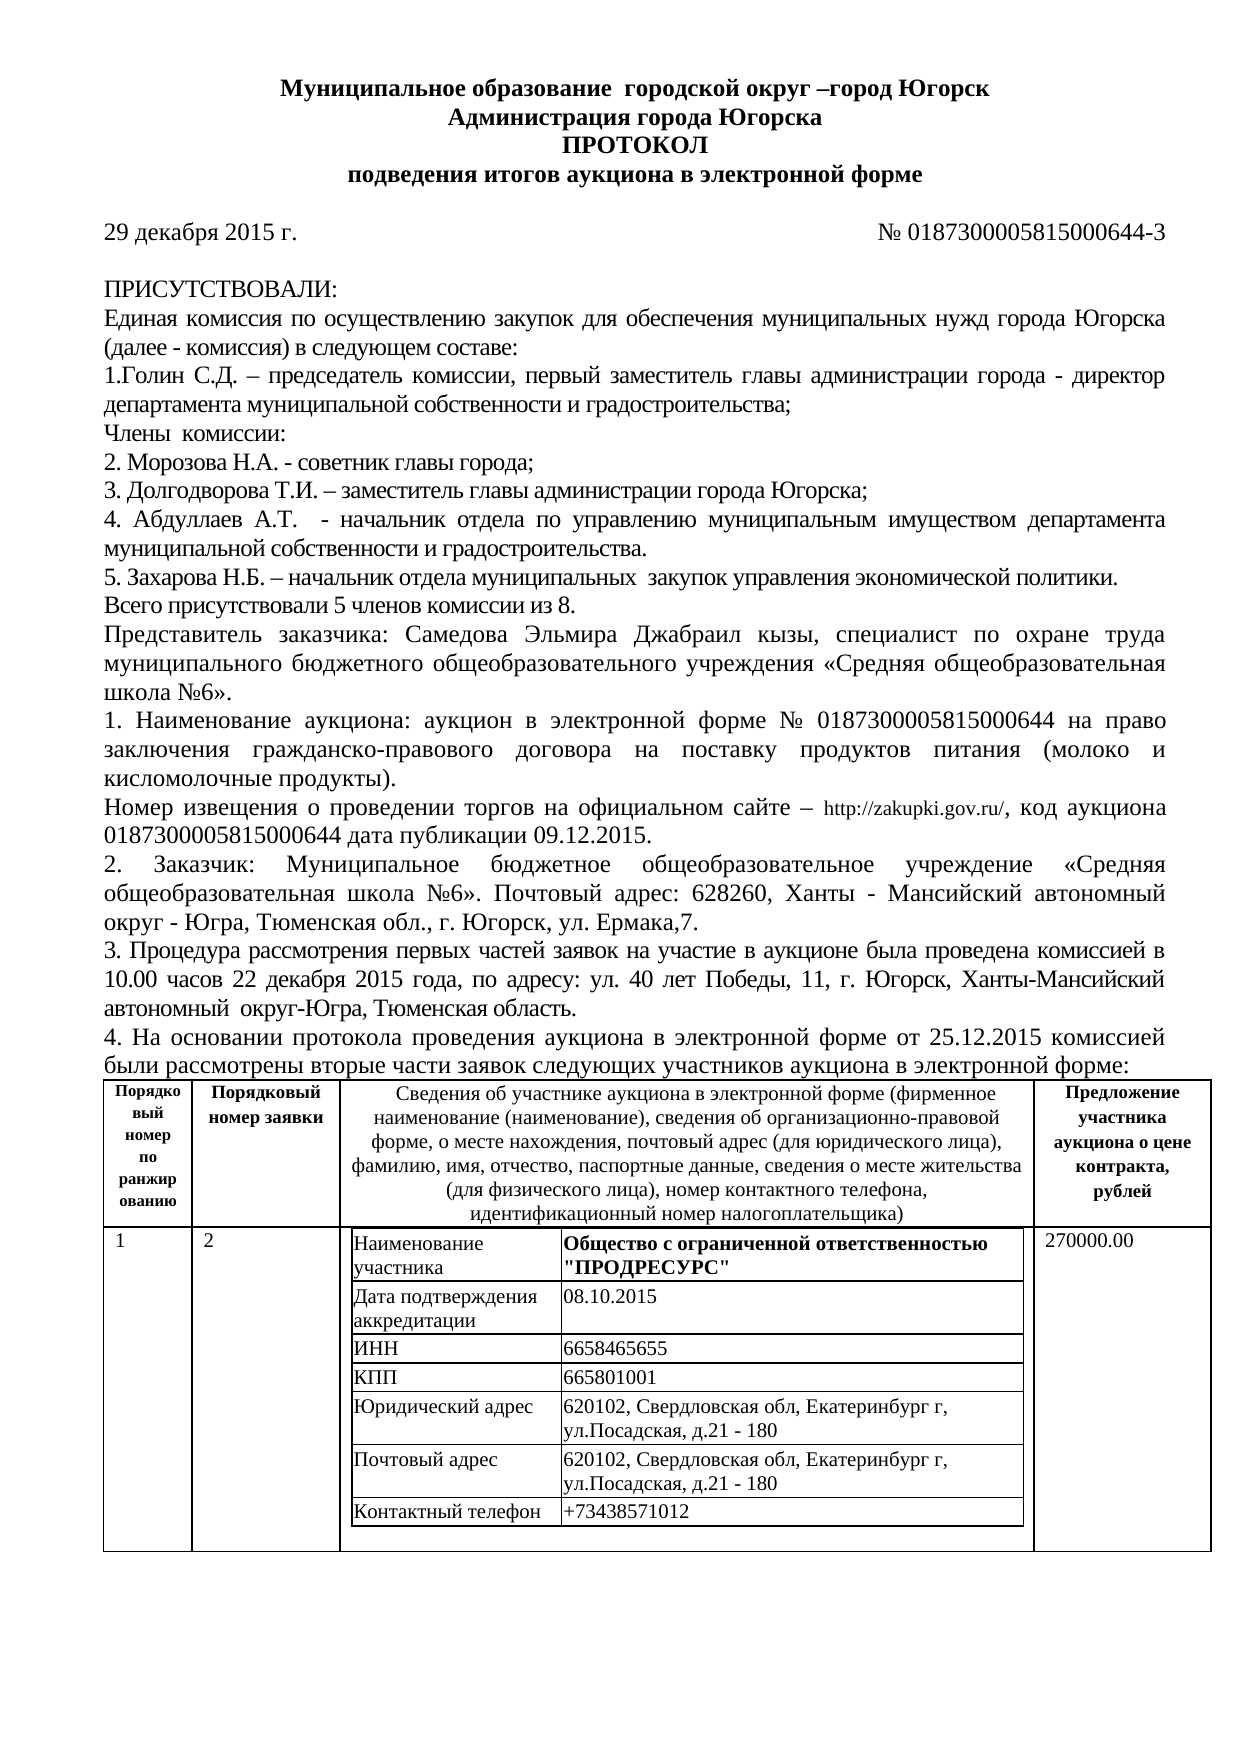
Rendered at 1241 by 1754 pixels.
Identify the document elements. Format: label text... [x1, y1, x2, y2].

table_cell 1 [104, 1228, 191, 1551]
text ПРОТОКОЛ [103, 131, 1167, 159]
table_cell 270000.00 [1035, 1228, 1210, 1551]
text 4. Абдуллаев А.Т. - начальник отдела по управлению муниципальным имуществом департамента муниципальной собственности и градостроительства. [103, 504, 1167, 562]
table_header Порядковый номер заявки [193, 1081, 339, 1226]
text 1. Наименование аукциона: аукцион в электронной форме № 0187300005815000644 на право заключения гражданско-правового договора на поставку продуктов питания (молоко и кисломолочные продукты). [103, 706, 1167, 792]
text 3. Процедура рассмотрения первых частей заявок на участие в аукционе была проведена комиссией в 10.00 часов 22 декабря 2015 года, по адресу: ул. 40 лет Победы, 11, г. Югорск, Ханты-Мансийский автономный округ-Югра, Тюменская область. [103, 936, 1167, 1022]
text Члены комиссии: [103, 418, 1167, 447]
text Номер извещения о проведении торгов на официальном сайте – http://zakupki.gov.ru/, код аукциона 0187300005815000644 дата публикации 09.12.2015. [103, 792, 1167, 849]
table_header Предложение участника аукциона о цене контракта, рублей [1035, 1081, 1210, 1226]
text 4. На основании протокола проведения аукциона в электронной форме от 25.12.2015 комиссией были рассмотрены вторые части заявок следующих участников аукциона в электронной форме: [103, 1022, 1167, 1079]
text 2. Заказчик: Муниципальное бюджетное общеобразовательное учреждение «Средняя общеобразовательная школа №6». Почтовый адрес: 628260, Ханты - Мансийский автономный округ - Югра, Тюменская обл., г. Югорск, ул. Ермака,7. [103, 849, 1167, 936]
text ПРИСУТСТВОВАЛИ: [103, 274, 1167, 303]
table_header Сведения об участнике аукциона в электронной форме (фирменное наименование (наименование), сведения об организационно-правовой форме, о месте нахождения, почтовый адрес (для юридического лица), фамилию, имя, отчество, паспортные данные, сведения о месте жительства (для физического лица), номер контактного телефона, идентификационный номер налогоплательщика) [341, 1081, 1033, 1226]
text Представитель заказчика: Самедова Эльмира Джабраил кызы, специалист по охране труда муниципального бюджетного общеобразовательного учреждения «Средняя общеобразовательная школа №6». [103, 619, 1167, 706]
text Администрация города Югорска [103, 102, 1167, 131]
text Муниципальное образование городской округ –город Югорск [103, 73, 1167, 102]
table_cell 2 [193, 1228, 339, 1551]
text 3. Долгодворова Т.И. – заместитель главы администрации города Югорска; [103, 476, 1167, 504]
text Всего присутствовали 5 членов комиссии из 8. [103, 591, 1167, 619]
text 29 декабря 2015 г. № 0187300005815000644-3 [103, 217, 1167, 246]
text 1.Голин С.Д. – председатель комиссии, первый заместитель главы администрации города - директор департамента муниципальной собственности и градостроительства; [103, 361, 1167, 418]
text подведения итогов аукциона в электронной форме [103, 159, 1167, 188]
text Единая комиссия по осуществлению закупок для обеспечения муниципальных нужд города Югорска (далее - комиссия) в следующем составе: [103, 303, 1167, 361]
text 5. Захарова Н.Б. – начальник отдела муниципальных закупок управления экономической политики. [103, 562, 1167, 591]
table_cell [341, 1228, 1033, 1551]
table_header Порядковый номер по ранжированию [104, 1081, 191, 1226]
text 2. Морозова Н.А. - советник главы города; [103, 447, 1167, 476]
